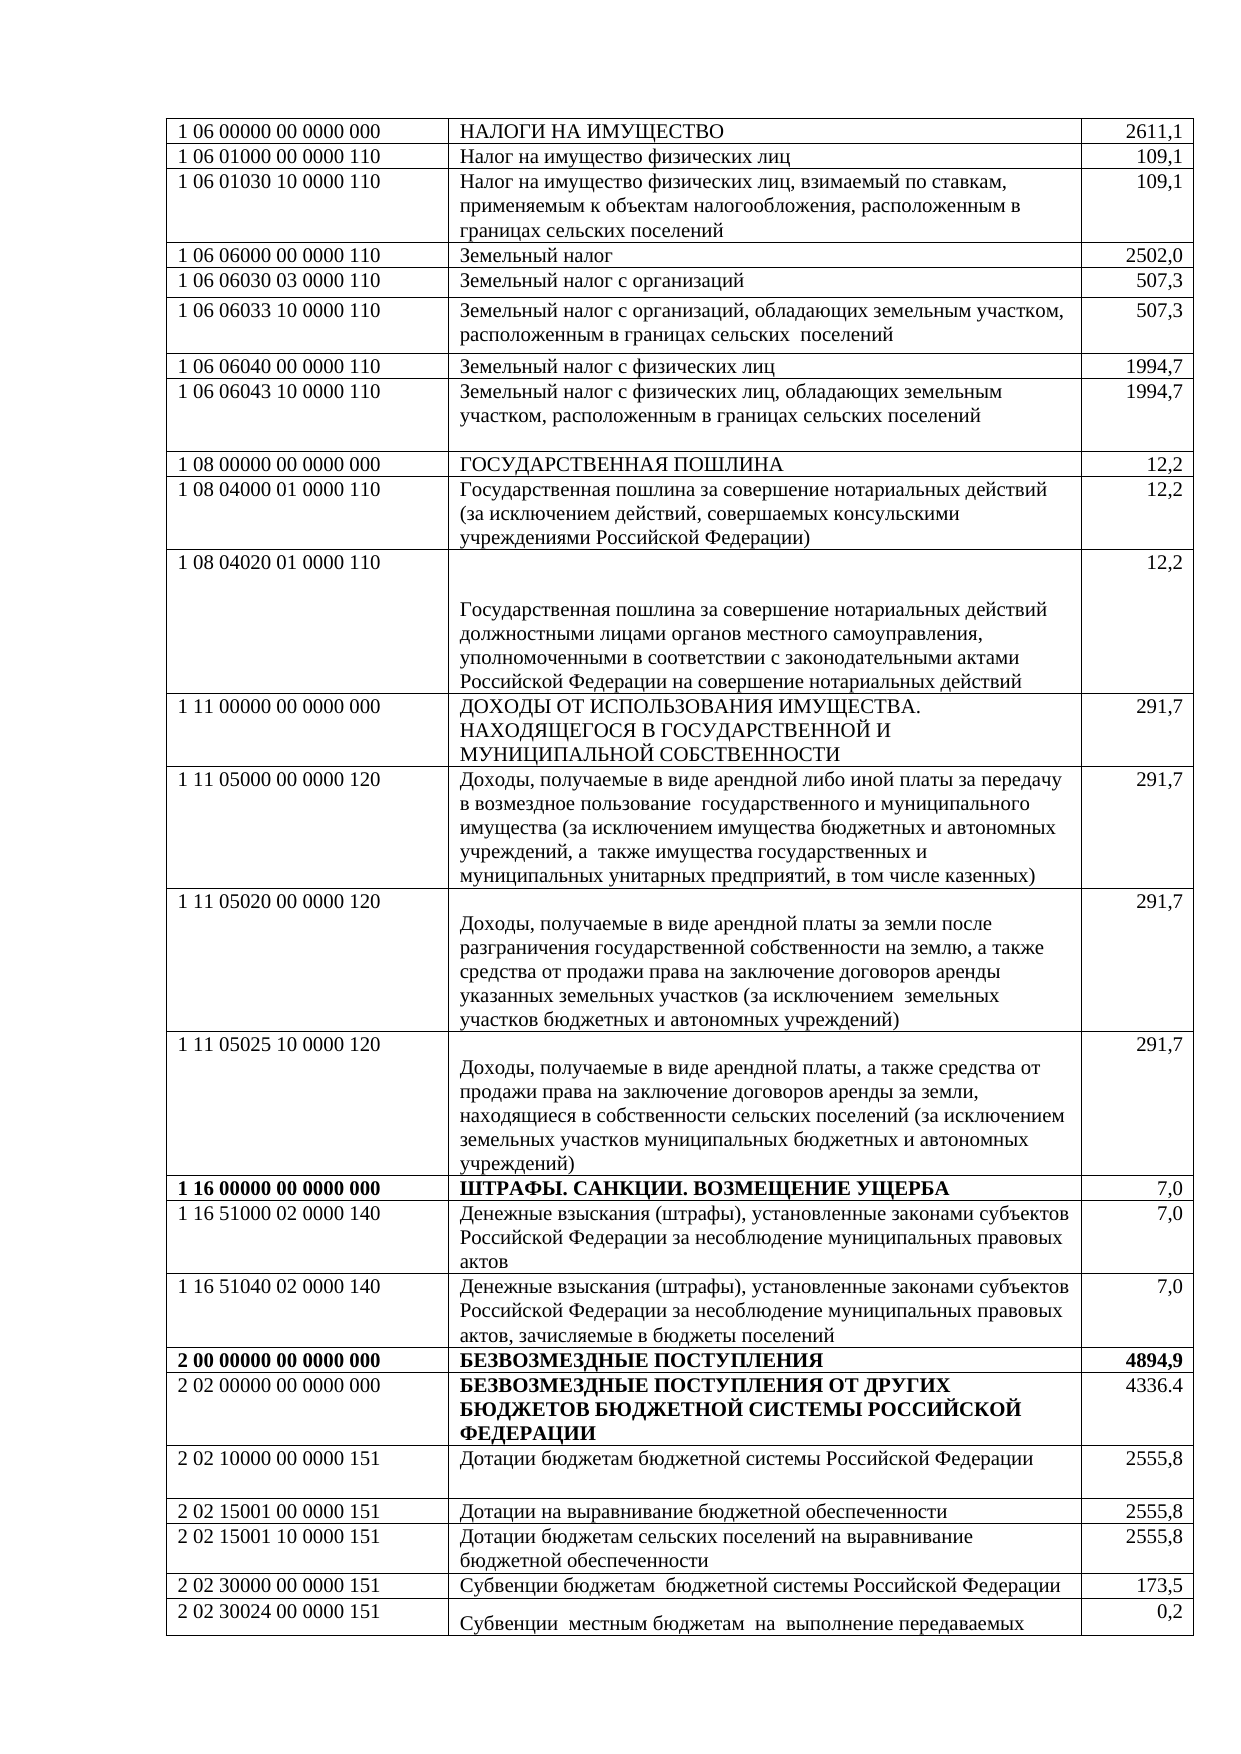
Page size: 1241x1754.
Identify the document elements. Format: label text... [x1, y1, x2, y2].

table_cell 4894,9 [1082, 1348, 1193, 1372]
table_cell 2 02 10000 00 0000 151 [167, 1446, 448, 1498]
table_cell 2 02 15001 10 0000 151 [167, 1524, 448, 1572]
table_cell 2555,8 [1082, 1499, 1193, 1523]
table_cell 1 11 05020 00 0000 120 [167, 889, 448, 1031]
table_cell Денежные взыскания (штрафы), установленные законами субъектов Российской Федерации за несоблюдение муниципальных правовых актов [449, 1201, 1081, 1273]
table_cell Земельный налог с организаций [449, 268, 1081, 297]
table_cell 4336.4 [1082, 1373, 1193, 1445]
table_cell ДОХОДЫ ОТ ИСПОЛЬЗОВАНИЯ ИМУЩЕСТВА. НАХОДЯЩЕГОСЯ В ГОСУДАРСТВЕННОЙ И МУНИЦИПАЛЬНОЙ СОБСТВЕННОСТИ [449, 694, 1081, 766]
table_cell Доходы, получаемые в виде арендной либо иной платы за передачу в возмездное пользование государственного и муниципального имущества (за исключением имущества бюджетных и автономных учреждений, а также имущества государственных и муниципальных унитарных предприятий, в том числе казенных) [449, 767, 1081, 887]
table_cell 1 06 01030 10 0000 110 [167, 169, 448, 242]
table_cell Земельный налог с организаций, обладающих земельным участком, расположенным в границах сельских поселений [449, 298, 1081, 353]
table_cell Земельный налог с физических лиц [449, 354, 1081, 378]
table_cell Дотации бюджетам бюджетной системы Российской Федерации [449, 1446, 1081, 1498]
table_cell Государственная пошлина за совершение нотариальных действий должностными лицами органов местного самоуправления, уполномоченными в соответствии с законодательными актами Российской Федерации на совершение нотариальных действий [449, 550, 1081, 693]
table_cell НАЛОГИ НА ИМУЩЕСТВО [449, 119, 1081, 143]
table_cell 7,0 [1082, 1176, 1193, 1200]
table_cell 12,2 [1082, 550, 1193, 693]
table_cell 291,7 [1082, 889, 1193, 1031]
table_cell 12,2 [1082, 452, 1193, 476]
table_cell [449, 1599, 1081, 1635]
table_cell 173,5 [1082, 1574, 1193, 1597]
table_cell Денежные взыскания (штрафы), установленные законами субъектов Российской Федерации за несоблюдение муниципальных правовых актов, зачисляемые в бюджеты поселений [449, 1274, 1081, 1347]
table_cell Земельный налог с физических лиц, обладающих земельным участком, расположенным в границах сельских поселений [449, 379, 1081, 451]
table_cell 7,0 [1082, 1201, 1193, 1273]
table_cell 2555,8 [1082, 1446, 1193, 1498]
table_cell Доходы, получаемые в виде арендной платы, а также средства от продажи права на заключение договоров аренды за земли, находящиеся в собственности сельских поселений (за исключением земельных участков муниципальных бюджетных и автономных учреждений) [449, 1032, 1081, 1175]
table_cell 1 11 05025 10 0000 120 [167, 1032, 448, 1175]
table_cell 2555,8 [1082, 1524, 1193, 1572]
table_cell БЕЗВОЗМЕЗДНЫЕ ПОСТУПЛЕНИЯ [449, 1348, 1081, 1372]
table_cell Налог на имущество физических лиц [449, 144, 1081, 168]
table_cell 1 08 04000 01 0000 110 [167, 477, 448, 549]
table_cell 2502,0 [1082, 243, 1193, 267]
table_cell Дотации на выравнивание бюджетной обеспеченности [449, 1499, 1081, 1523]
table_cell 2611,1 [1082, 119, 1193, 143]
table_cell 1 11 00000 00 0000 000 [167, 694, 448, 766]
table_cell 1 06 06043 10 0000 110 [167, 379, 448, 451]
table_cell Субвенции бюджетам бюджетной системы Российской Федерации [449, 1574, 1081, 1597]
table_cell 12,2 [1082, 477, 1193, 549]
table_cell 2 02 30000 00 0000 151 [167, 1574, 448, 1597]
table_cell 109,1 [1082, 169, 1193, 242]
table_cell 1994,7 [1082, 354, 1193, 378]
table_cell Доходы, получаемые в виде арендной платы за земли после разграничения государственной собственности на землю, а также средства от продажи права на заключение договоров аренды указанных земельных участков (за исключением земельных участков бюджетных и автономных учреждений) [449, 889, 1081, 1031]
table_cell 7,0 [1082, 1274, 1193, 1347]
table_cell 291,7 [1082, 767, 1193, 887]
table_cell 1 06 00000 00 0000 000 [167, 119, 448, 143]
table_cell Дотации бюджетам сельских поселений на выравнивание бюджетной обеспеченности [449, 1524, 1081, 1572]
table_cell ШТРАФЫ. САНКЦИИ. ВОЗМЕЩЕНИЕ УЩЕРБА [449, 1176, 1081, 1200]
table_cell 291,7 [1082, 1032, 1193, 1175]
table_cell 2 00 00000 00 0000 000 [167, 1348, 448, 1372]
table_cell 1 06 06040 00 0000 110 [167, 354, 448, 378]
table_cell БЕЗВОЗМЕЗДНЫЕ ПОСТУПЛЕНИЯ ОТ ДРУГИХ БЮДЖЕТОВ БЮДЖЕТНОЙ СИСТЕМЫ РОССИЙСКОЙ ФЕДЕРАЦИИ [449, 1373, 1081, 1445]
table_cell 1 06 06033 10 0000 110 [167, 298, 448, 353]
table_cell 1 08 00000 00 0000 000 [167, 452, 448, 476]
table_cell 507,3 [1082, 298, 1193, 353]
table_cell 1 06 06030 03 0000 110 [167, 268, 448, 297]
table_cell 1 16 51000 02 0000 140 [167, 1201, 448, 1273]
table_cell 0,2 [1082, 1599, 1193, 1635]
table_cell 2 02 00000 00 0000 000 [167, 1373, 448, 1445]
table_cell 2 02 15001 00 0000 151 [167, 1499, 448, 1523]
table_cell 1 08 04020 01 0000 110 [167, 550, 448, 693]
table_cell 1 06 01000 00 0000 110 [167, 144, 448, 168]
table_cell ГОСУДАРСТВЕННАЯ ПОШЛИНА [449, 452, 1081, 476]
table_cell Государственная пошлина за совершение нотариальных действий (за исключением действий, совершаемых консульскими учреждениями Российской Федерации) [449, 477, 1081, 549]
table_cell 1 16 51040 02 0000 140 [167, 1274, 448, 1347]
table_cell Земельный налог [449, 243, 1081, 267]
table_cell 291,7 [1082, 694, 1193, 766]
table_cell Налог на имущество физических лиц, взимаемый по ставкам, применяемым к объектам налогообложения, расположенным в границах сельских поселений [449, 169, 1081, 242]
table_cell 1 11 05000 00 0000 120 [167, 767, 448, 887]
table_cell 1 16 00000 00 0000 000 [167, 1176, 448, 1200]
table_cell 109,1 [1082, 144, 1193, 168]
table_cell 1994,7 [1082, 379, 1193, 451]
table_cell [167, 1599, 448, 1635]
table_cell 1 06 06000 00 0000 110 [167, 243, 448, 267]
table_cell 507,3 [1082, 268, 1193, 297]
